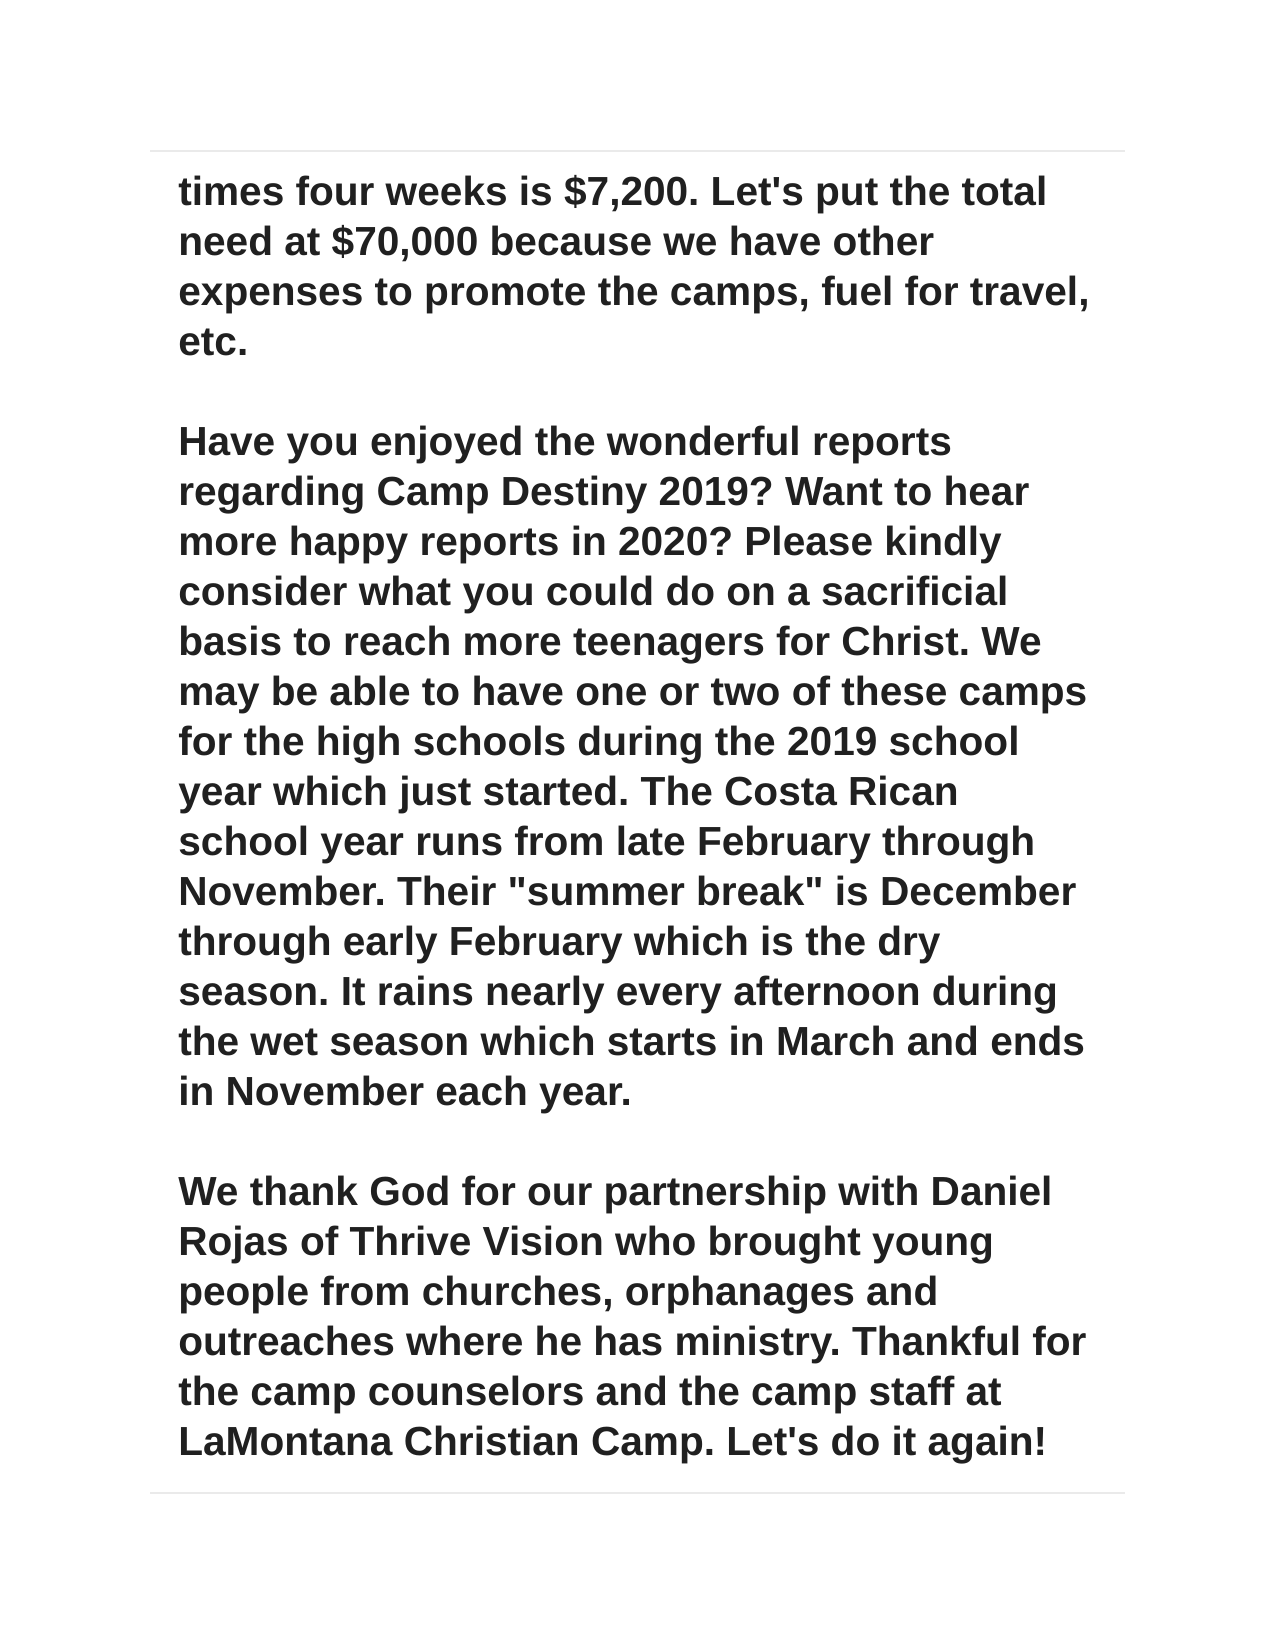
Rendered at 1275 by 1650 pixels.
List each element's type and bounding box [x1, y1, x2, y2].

table_cell [150, 152, 1125, 1492]
